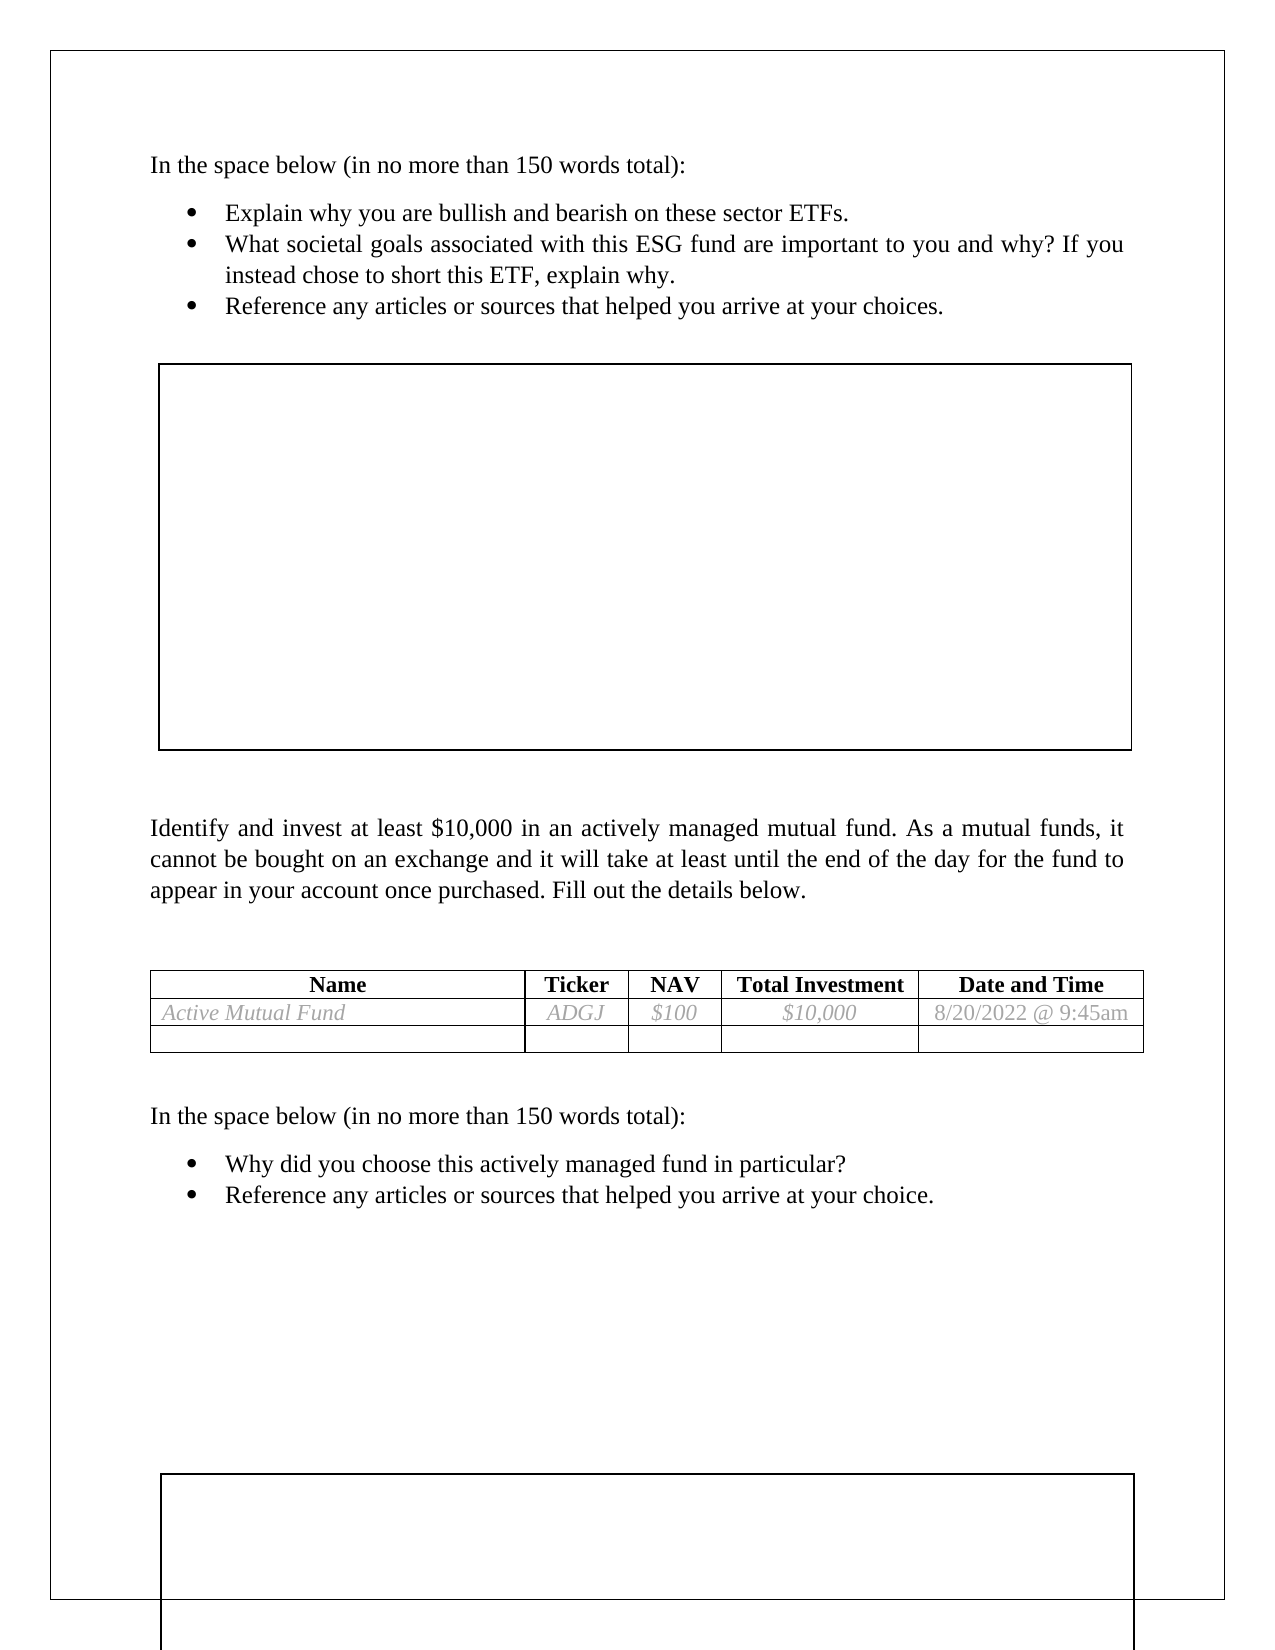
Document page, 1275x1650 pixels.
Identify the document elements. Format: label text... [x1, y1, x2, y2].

table_cell [919, 1026, 1143, 1052]
table_cell 8/20/2022 @ 9:45am [919, 999, 1143, 1025]
text Identify and invest at least $10,000 in an actively managed mutual fund. As a mutual funds, it cannot be bought on an exchange and it will take at least until the end of the day for the fund to appear in your account once purchased. Fill out the details below. [150, 813, 1125, 903]
table_header Date and Time [919, 971, 1143, 997]
list What societal goals associated with this ESG fund are important to you and why? If you instead chose to short this ETF, explain why. [187, 229, 1125, 288]
table_cell [526, 1026, 628, 1052]
table_header Ticker [526, 971, 628, 997]
table_cell $10,000 [722, 999, 918, 1025]
text In the space below (in no more than 150 words total): [150, 150, 1125, 179]
list Why did you choose this actively managed fund in particular? [187, 1149, 1125, 1177]
list Explain why you are bullish and bearish on these sector ETFs. [187, 198, 1125, 226]
table_cell [151, 1026, 524, 1052]
list Reference any articles or sources that helped you arrive at your choices. [187, 291, 1125, 319]
table_cell $100 [629, 999, 721, 1025]
table_header [150, 370, 1124, 765]
list Reference any articles or sources that helped you arrive at your choice. [187, 1180, 1125, 1208]
table_cell [629, 1026, 721, 1052]
table_cell ADGJ [526, 999, 628, 1025]
table_header Name [151, 971, 524, 997]
text In the space below (in no more than 150 words total): [150, 1101, 1125, 1130]
table_header Total Investment [722, 971, 918, 997]
table_cell Active Mutual Fund [151, 999, 524, 1025]
table_header [150, 1466, 1124, 1492]
table_cell [722, 1026, 918, 1052]
table_header NAV [629, 971, 721, 997]
